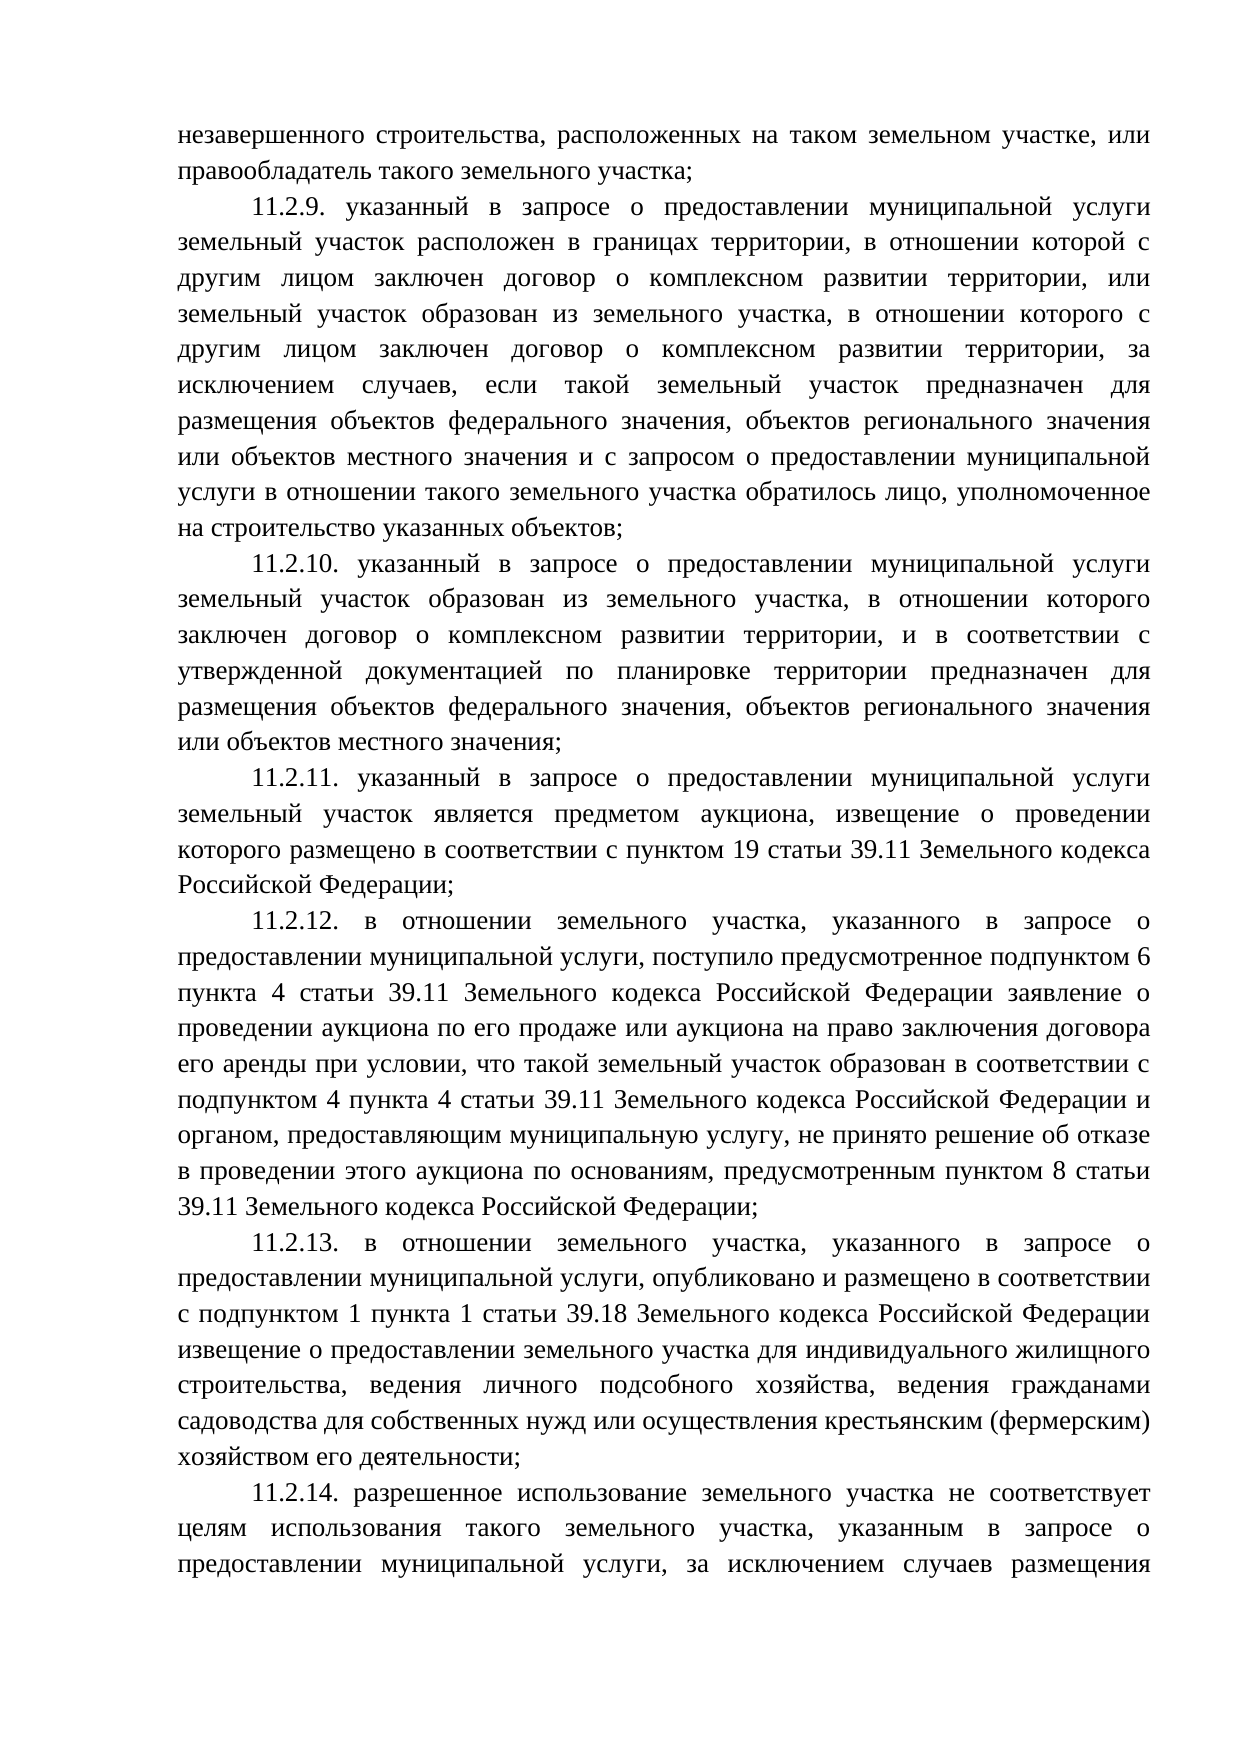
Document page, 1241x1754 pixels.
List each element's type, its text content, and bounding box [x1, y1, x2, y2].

text 11.2.12. в отношении земельного участка, указанного в запросе о предоставлении муниципальной услуги, поступило предусмотренное подпунктом 6 пункта 4 статьи 39.11 Земельного кодекса Российской Федерации заявление о проведении аукциона по его продаже или аукциона на право заключения договора его аренды при условии, что такой земельный участок образован в соответствии с подпунктом 4 пункта 4 статьи 39.11 Земельного кодекса Российской Федерации и органом, предоставляющим муниципальную услугу, не принято решение об отказе в проведении этого аукциона по основаниям, предусмотренным пунктом 8 статьи 39.11 Земельного кодекса Российской Федерации; [177, 904, 1152, 1221]
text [177, 1476, 1152, 1578]
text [177, 118, 1152, 185]
text 11.2.13. в отношении земельного участка, указанного в запросе о предоставлении муниципальной услуги, опубликовано и размещено в соответствии с подпунктом 1 пункта 1 статьи 39.18 Земельного кодекса Российской Федерации извещение о предоставлении земельного участка для индивидуального жилищного строительства, ведения личного подсобного хозяйства, ведения гражданами садоводства для собственных нужд или осуществления крестьянским (фермерским) хозяйством его деятельности; [177, 1226, 1152, 1471]
text 11.2.10. указанный в запросе о предоставлении муниципальной услуги земельный участок образован из земельного участка, в отношении которого заключен договор о комплексном развитии территории, и в соответствии с утвержденной документацией по планировке территории предназначен для размещения объектов федерального значения, объектов регионального значения или объектов местного значения; [177, 547, 1152, 757]
text 11.2.9. указанный в запросе о предоставлении муниципальной услуги земельный участок расположен в границах территории, в отношении которой с другим лицом заключен договор о комплексном развитии территории, или земельный участок образован из земельного участка, в отношении которого с другим лицом заключен договор о комплексном развитии территории, за исключением случаев, если такой земельный участок предназначен для размещения объектов федерального значения, объектов регионального значения или объектов местного значения и с запросом о предоставлении муниципальной услуги в отношении такого земельного участка обратилось лицо, уполномоченное на строительство указанных объектов; [177, 189, 1152, 542]
text 11.2.11. указанный в запросе о предоставлении муниципальной услуги земельный участок является предметом аукциона, извещение о проведении которого размещено в соответствии с пунктом 19 статьи 39.11 Земельного кодекса Российской Федерации; [177, 761, 1152, 899]
